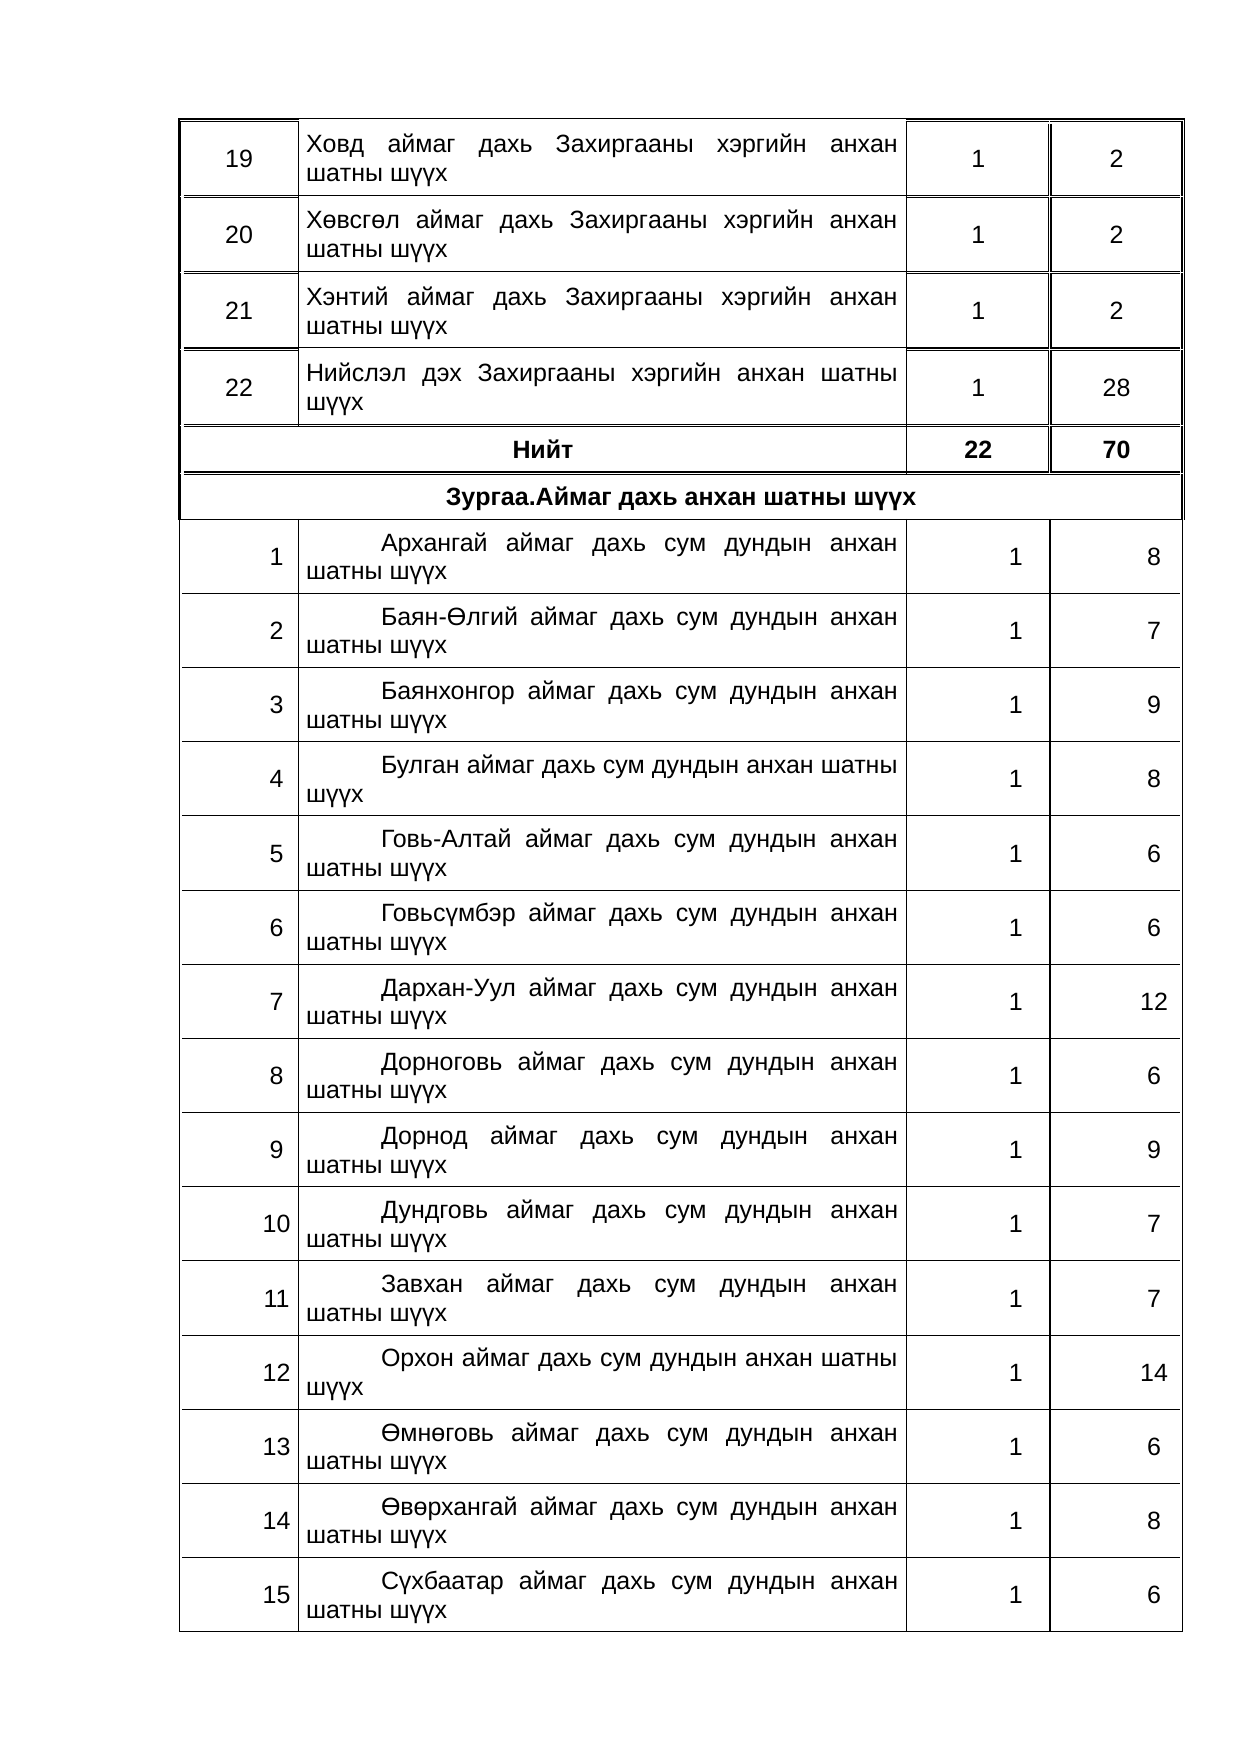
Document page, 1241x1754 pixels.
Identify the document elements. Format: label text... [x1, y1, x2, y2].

table_cell 1 [907, 520, 1049, 593]
table_cell 8 [1051, 520, 1182, 593]
table_cell 1 [180, 520, 298, 593]
table_cell Баянхонгор аймаг дахь сум дундын анхан шатны шүүх [299, 668, 906, 741]
table_cell Говьсүмбэр аймаг дахь сум дундын анхан шатны шүүх [299, 891, 906, 964]
table_cell 5 [180, 815, 298, 889]
table_cell 6 [1051, 815, 1182, 889]
table_cell 19 [181, 122, 298, 194]
table_cell 7 [1051, 1260, 1182, 1334]
table_cell Баян-Өлгий аймаг дахь сум дундын анхан шатны шүүх [299, 594, 906, 667]
table_cell 9 [1051, 1112, 1182, 1186]
table_cell 22 [181, 347, 298, 423]
table_cell 11 [180, 1260, 298, 1334]
table_cell Дундговь аймаг дахь сум дундын анхан шатны шүүх [299, 1187, 906, 1260]
table_cell 1 [907, 1336, 1049, 1409]
table_cell 6 [180, 890, 298, 964]
table_cell 21 [180, 271, 298, 347]
table_cell 9 [1051, 667, 1182, 741]
table_cell 2 [1050, 271, 1183, 347]
table_cell Зургаа.Аймаг дахь анхан шатны шүүх [181, 471, 1182, 519]
table_cell Завхан аймаг дахь сум дундын анхан шатны шүүх [299, 1261, 906, 1334]
table_cell 12 [180, 1335, 298, 1409]
table_cell 1 [907, 198, 1048, 271]
table_cell 6 [1051, 1038, 1182, 1112]
table_cell 15 [180, 1557, 298, 1631]
table_cell 8 [1051, 741, 1182, 815]
table_cell 1 [907, 668, 1049, 741]
table_cell 6 [1051, 1409, 1182, 1483]
table_cell 20 [181, 195, 298, 271]
table_cell 1 [907, 891, 1049, 964]
table_cell 8 [180, 1038, 298, 1112]
table_cell 1 [907, 594, 1049, 667]
table_cell 1 [907, 1410, 1049, 1483]
table_cell Өмнөговь аймаг дахь сум дундын анхан шатны шүүх [299, 1410, 906, 1483]
table_cell 22 [907, 427, 1048, 471]
table_cell Дорноговь аймаг дахь сум дундын анхан шатны шүүх [299, 1039, 906, 1112]
table_cell Нийслэл дэх Захиргааны хэргийн анхан шатны шүүх [299, 348, 906, 423]
table_cell Хөвсгөл аймаг дахь Захиргааны хэргийн анхан шатны шүүх [299, 196, 906, 271]
table_cell Өвөрхангай аймаг дахь сум дундын анхан шатны шүүх [299, 1484, 906, 1557]
table_cell 1 [907, 1484, 1049, 1557]
table_cell 7 [180, 964, 298, 1038]
table_cell 2 [1052, 195, 1182, 271]
table_cell 6 [1051, 890, 1182, 964]
table_cell Сүхбаатар аймаг дахь сум дундын анхан шатны шүүх [299, 1558, 906, 1631]
table_cell 1 [907, 1113, 1049, 1186]
table_cell 1 [907, 274, 1048, 347]
table_cell 1 [907, 742, 1049, 815]
table_cell 1 [907, 1261, 1049, 1334]
table_cell 3 [180, 667, 298, 741]
table_cell Нийт [181, 424, 906, 471]
table_cell 1 [907, 1187, 1049, 1260]
table_cell 1 [906, 120, 1050, 194]
table_cell 2 [180, 593, 298, 667]
table_cell Дархан-Уул аймаг дахь сум дундын анхан шатны шүүх [299, 965, 906, 1038]
table_cell Орхон аймаг дахь сум дундын анхан шатны шүүх [299, 1336, 906, 1409]
table_cell 6 [1051, 1557, 1182, 1631]
table_cell 70 [1052, 424, 1182, 471]
table_cell 1 [907, 965, 1049, 1038]
table_cell Булган аймаг дахь сум дундын анхан шатны шүүх [299, 742, 906, 815]
table_cell 12 [1051, 964, 1182, 1038]
table_cell 1 [907, 1039, 1049, 1112]
table_cell 14 [1051, 1335, 1182, 1409]
table_cell 14 [180, 1483, 298, 1557]
table_cell 1 [907, 351, 1048, 423]
table_cell 8 [1051, 1483, 1182, 1557]
table_cell 10 [180, 1186, 298, 1260]
table_cell 13 [180, 1409, 298, 1483]
table_cell 7 [1051, 1186, 1182, 1260]
table_cell Дорнод аймаг дахь сум дундын анхан шатны шүүх [299, 1113, 906, 1186]
table_cell 7 [1051, 593, 1182, 667]
table_cell 1 [907, 1558, 1049, 1631]
table_cell 28 [1052, 347, 1182, 423]
table_cell Хэнтий аймаг дахь Захиргааны хэргийн анхан шатны шүүх [299, 272, 906, 347]
table_cell Ховд аймаг дахь Захиргааны хэргийн анхан шатны шүүх [298, 119, 906, 194]
table_cell Архангай аймаг дахь сум дундын анхан шатны шүүх [299, 520, 906, 593]
table_cell 1 [907, 816, 1049, 889]
table_cell 9 [180, 1112, 298, 1186]
table_cell 2 [1050, 122, 1181, 194]
table_cell 4 [180, 741, 298, 815]
table_cell Говь-Алтай аймаг дахь сум дундын анхан шатны шүүх [299, 816, 906, 889]
